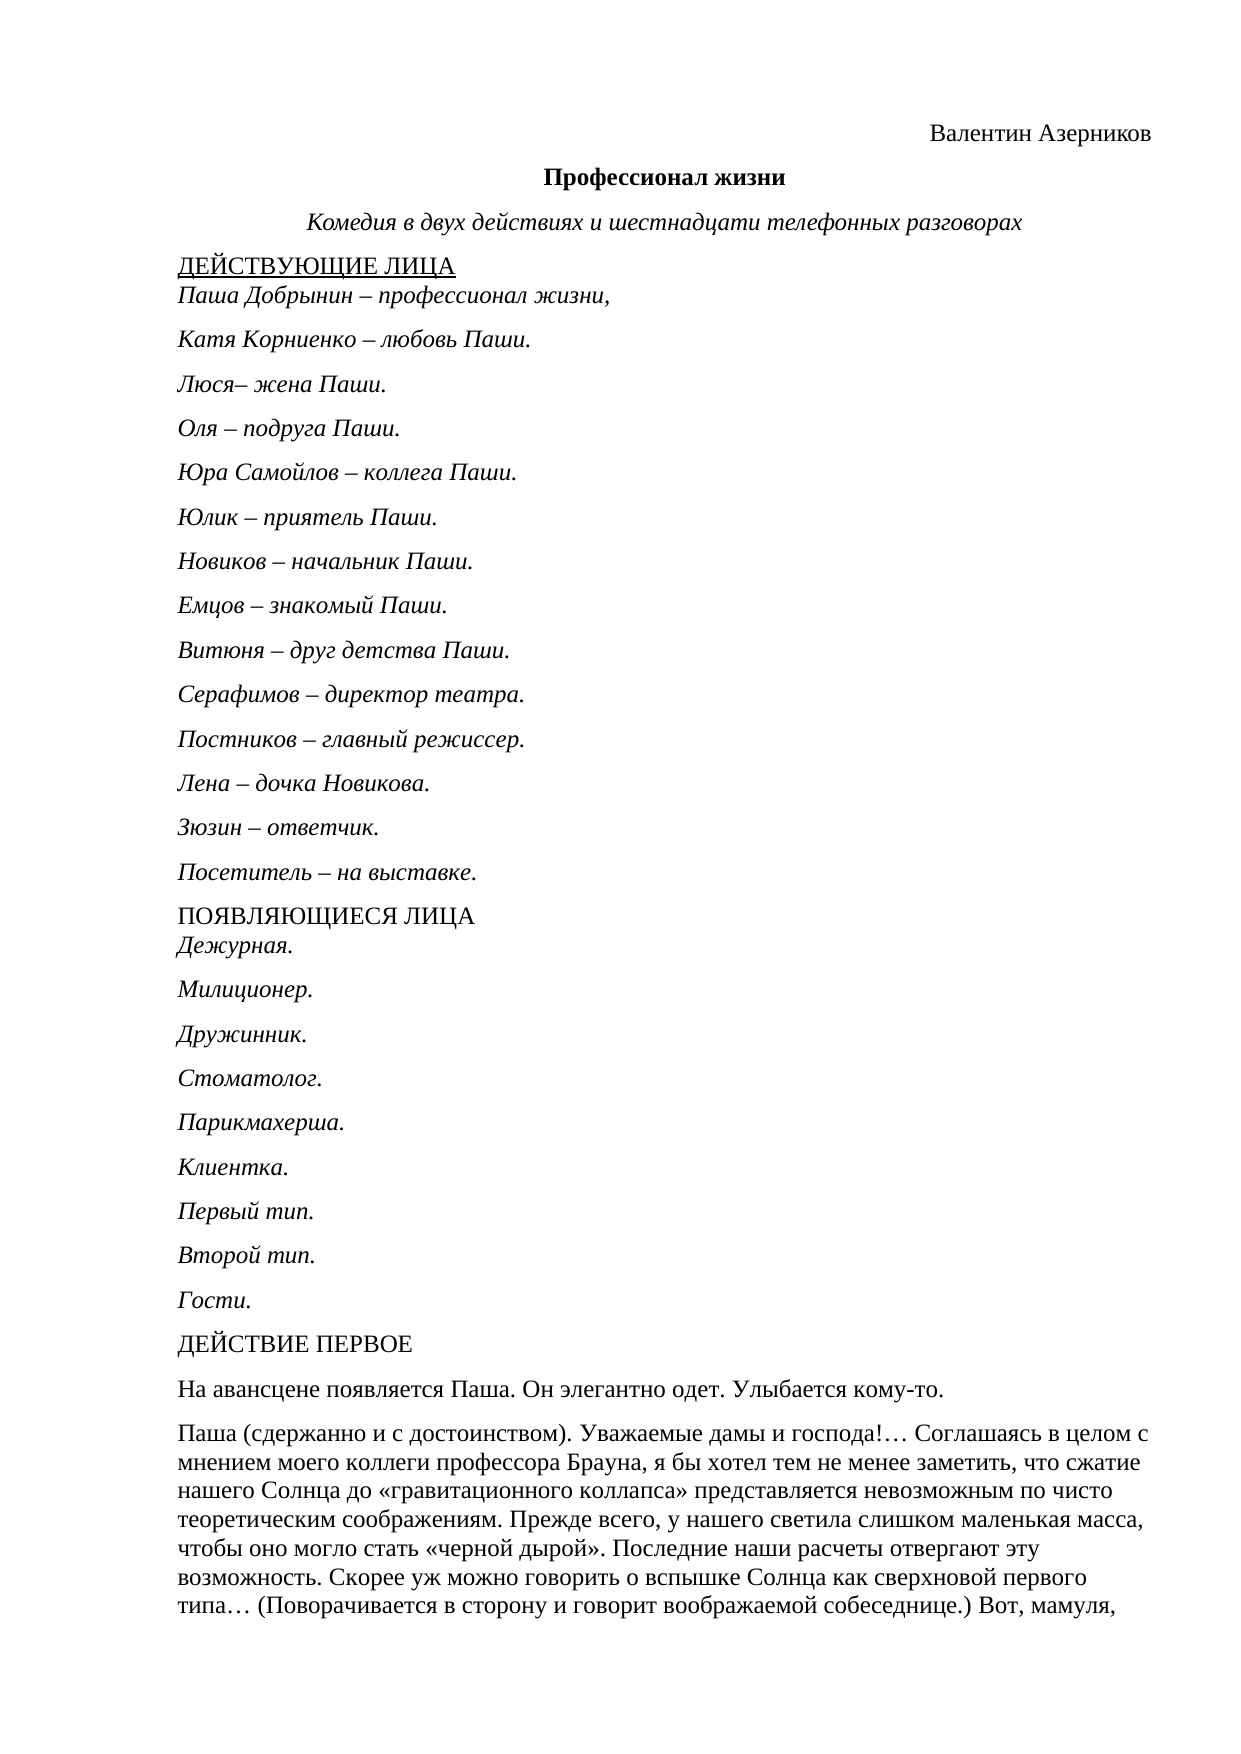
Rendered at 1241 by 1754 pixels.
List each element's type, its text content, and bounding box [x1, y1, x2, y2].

text Зюзин – ответчик. [177, 812, 1152, 841]
text Парикмахерша. [177, 1107, 1152, 1136]
text Стоматолог. [177, 1063, 1152, 1092]
text Дежурная. [177, 930, 1152, 959]
text Второй тип. [177, 1241, 1152, 1269]
text Катя Корниенко – любовь Паши. [177, 324, 1152, 353]
text Валентин Азерников [177, 118, 1152, 147]
text Емцов – знакомый Паши. [177, 591, 1152, 619]
text Первый тип. [177, 1196, 1152, 1225]
text ПОЯВЛЯЮЩИЕСЯ ЛИЦА [177, 901, 1152, 930]
text На авансцене появляется Паша. Он элегантно одет. Улыбается кому-то. [177, 1374, 1152, 1402]
text Паша Добрынин – профессионал жизни, [177, 280, 1152, 309]
text Комедия в двух действиях и шестнадцати телефонных разговорах [177, 207, 1152, 236]
text Постников – главный режиссер. [177, 724, 1152, 752]
text Посетитель – на выставке. [177, 857, 1152, 886]
text Оля – подруга Паши. [177, 413, 1152, 442]
text Дружинник. [177, 1019, 1152, 1047]
text Клиентка. [177, 1152, 1152, 1181]
text Новиков – начальник Паши. [177, 546, 1152, 575]
text Серафимов – директор театра. [177, 679, 1152, 708]
text Милиционер. [177, 974, 1152, 1003]
text Юра Самойлов – коллега Паши. [177, 457, 1152, 486]
text Люся– жена Паши. [177, 369, 1152, 397]
text Юлик – приятель Паши. [177, 502, 1152, 531]
text Гости. [177, 1285, 1152, 1314]
text Витюня – друг детства Паши. [177, 635, 1152, 664]
text ДЕЙСТВУЮЩИЕ ЛИЦА [177, 251, 1152, 280]
text Профессионал жизни [177, 162, 1152, 191]
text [177, 1418, 1152, 1619]
text Лена – дочка Новикова. [177, 768, 1152, 797]
text ДЕЙСТВИЕ ПЕРВОЕ [177, 1329, 1152, 1358]
